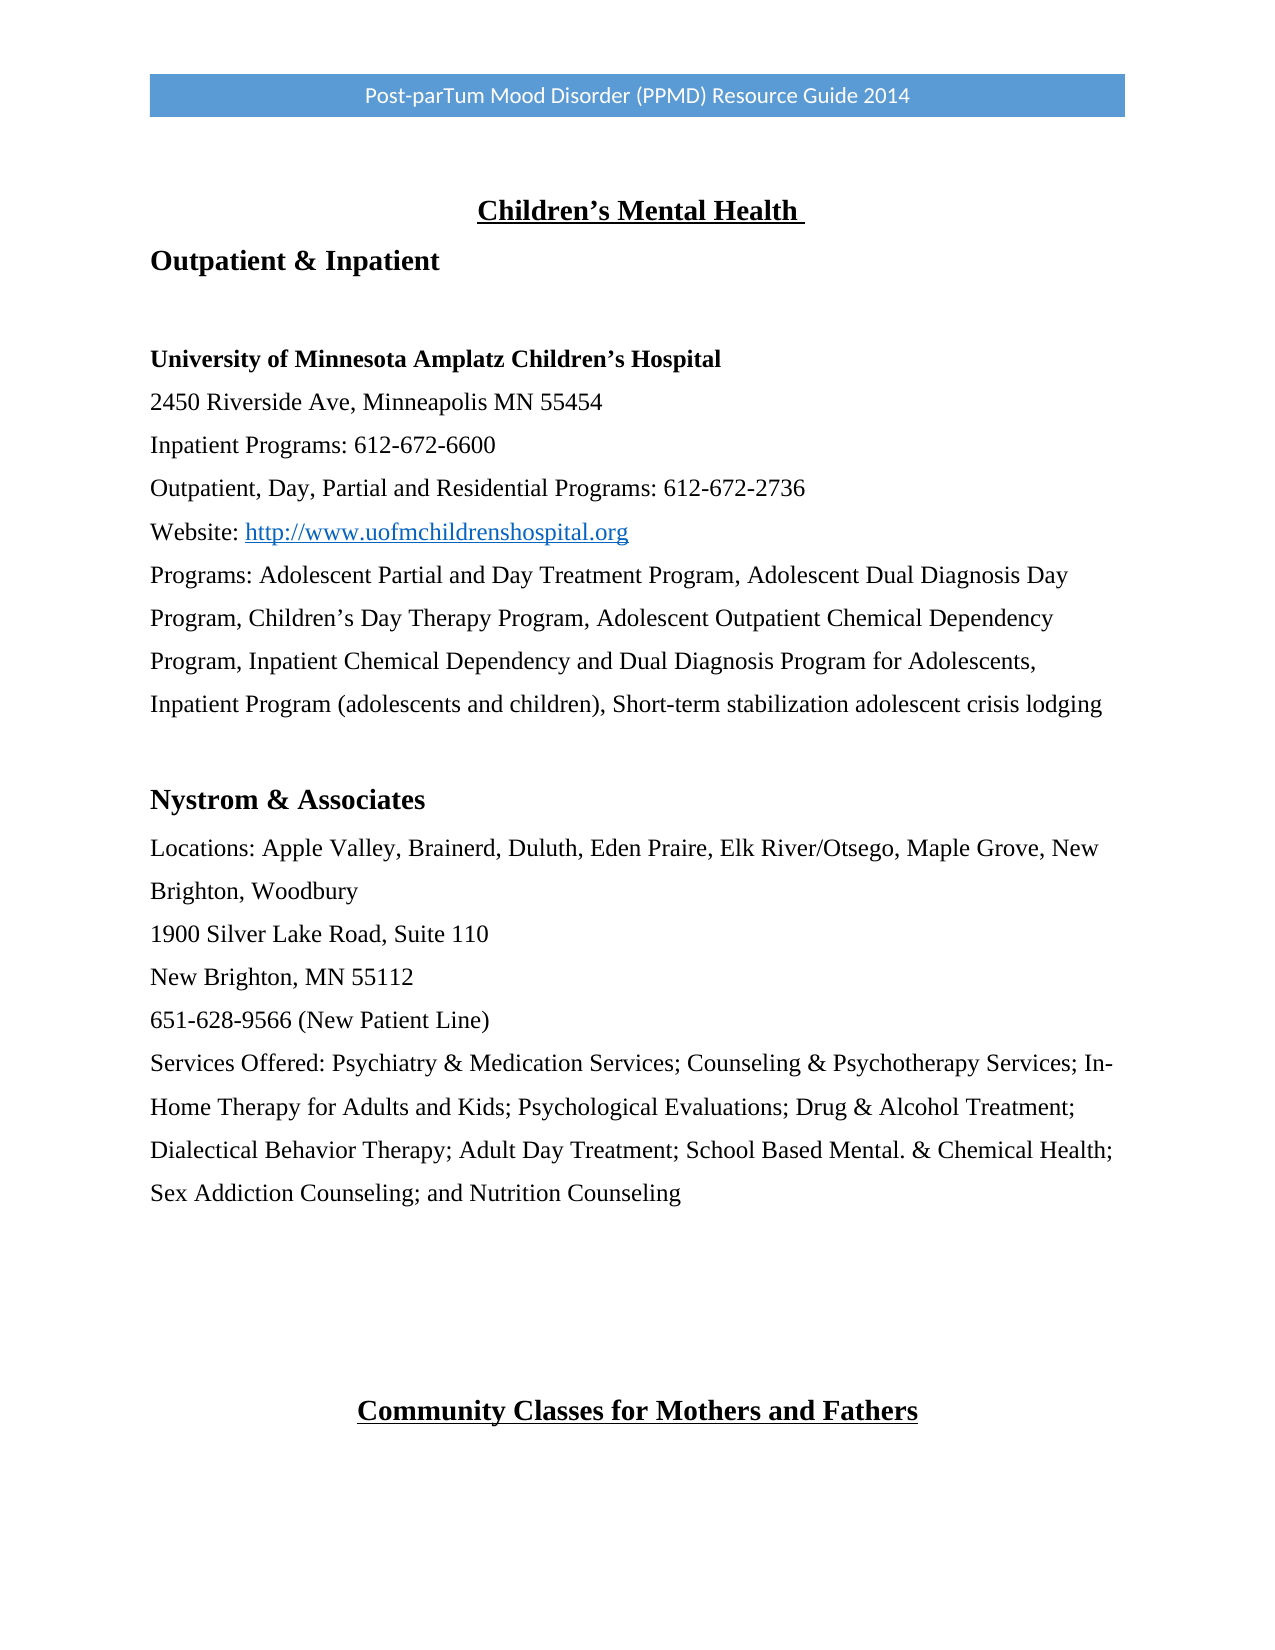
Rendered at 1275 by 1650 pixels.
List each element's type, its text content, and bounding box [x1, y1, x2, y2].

text Outpatient, Day, Partial and Residential Programs: 612-672-2736 [150, 473, 1125, 502]
text 651-628-9566 (New Patient Line) [150, 1005, 1125, 1034]
text Website: http://www.uofmchildrenshospital.org [150, 517, 1125, 545]
text Community Classes for Mothers and Fathers [150, 1393, 1125, 1427]
text Children’s Mental Health [150, 193, 1125, 227]
text Outpatient & Inpatient [150, 243, 1125, 277]
text Locations: Apple Valley, Brainerd, Duluth, Eden Praire, Elk River/Otsego, Maple Grove, New Brighton, Woodbury [150, 833, 1125, 905]
text 1900 Silver Lake Road, Suite 110 [150, 919, 1125, 948]
text Nystrom & Associates [150, 782, 1125, 816]
text Inpatient Programs: 612-672-6600 [150, 430, 1125, 459]
text Programs: Adolescent Partial and Day Treatment Program, Adolescent Dual Diagnosis Day Program, Children’s Day Therapy Program, Adolescent Outpatient Chemical Dependency Program, Inpatient Chemical Dependency and Dual Diagnosis Program for Adolescents, Inpatient Program (adolescents and children), Short-term stabilization adolescent crisis lodging [150, 560, 1125, 718]
text University of Minnesota Amplatz Children’s Hospital [150, 344, 1125, 373]
text New Brighton, MN 55112 [150, 962, 1125, 991]
text Services Offered: Psychiatry & Medication Services; Counseling & Psychotherapy Services; In-Home Therapy for Adults and Kids; Psychological Evaluations; Drug & Alcohol Treatment; Dialectical Behavior Therapy; Adult Day Treatment; School Based Mental. & Chemical Health; Sex Addiction Counseling; and Nutrition Counseling [150, 1048, 1125, 1207]
text 2450 Riverside Ave, Minneapolis MN 55454 [150, 387, 1125, 416]
